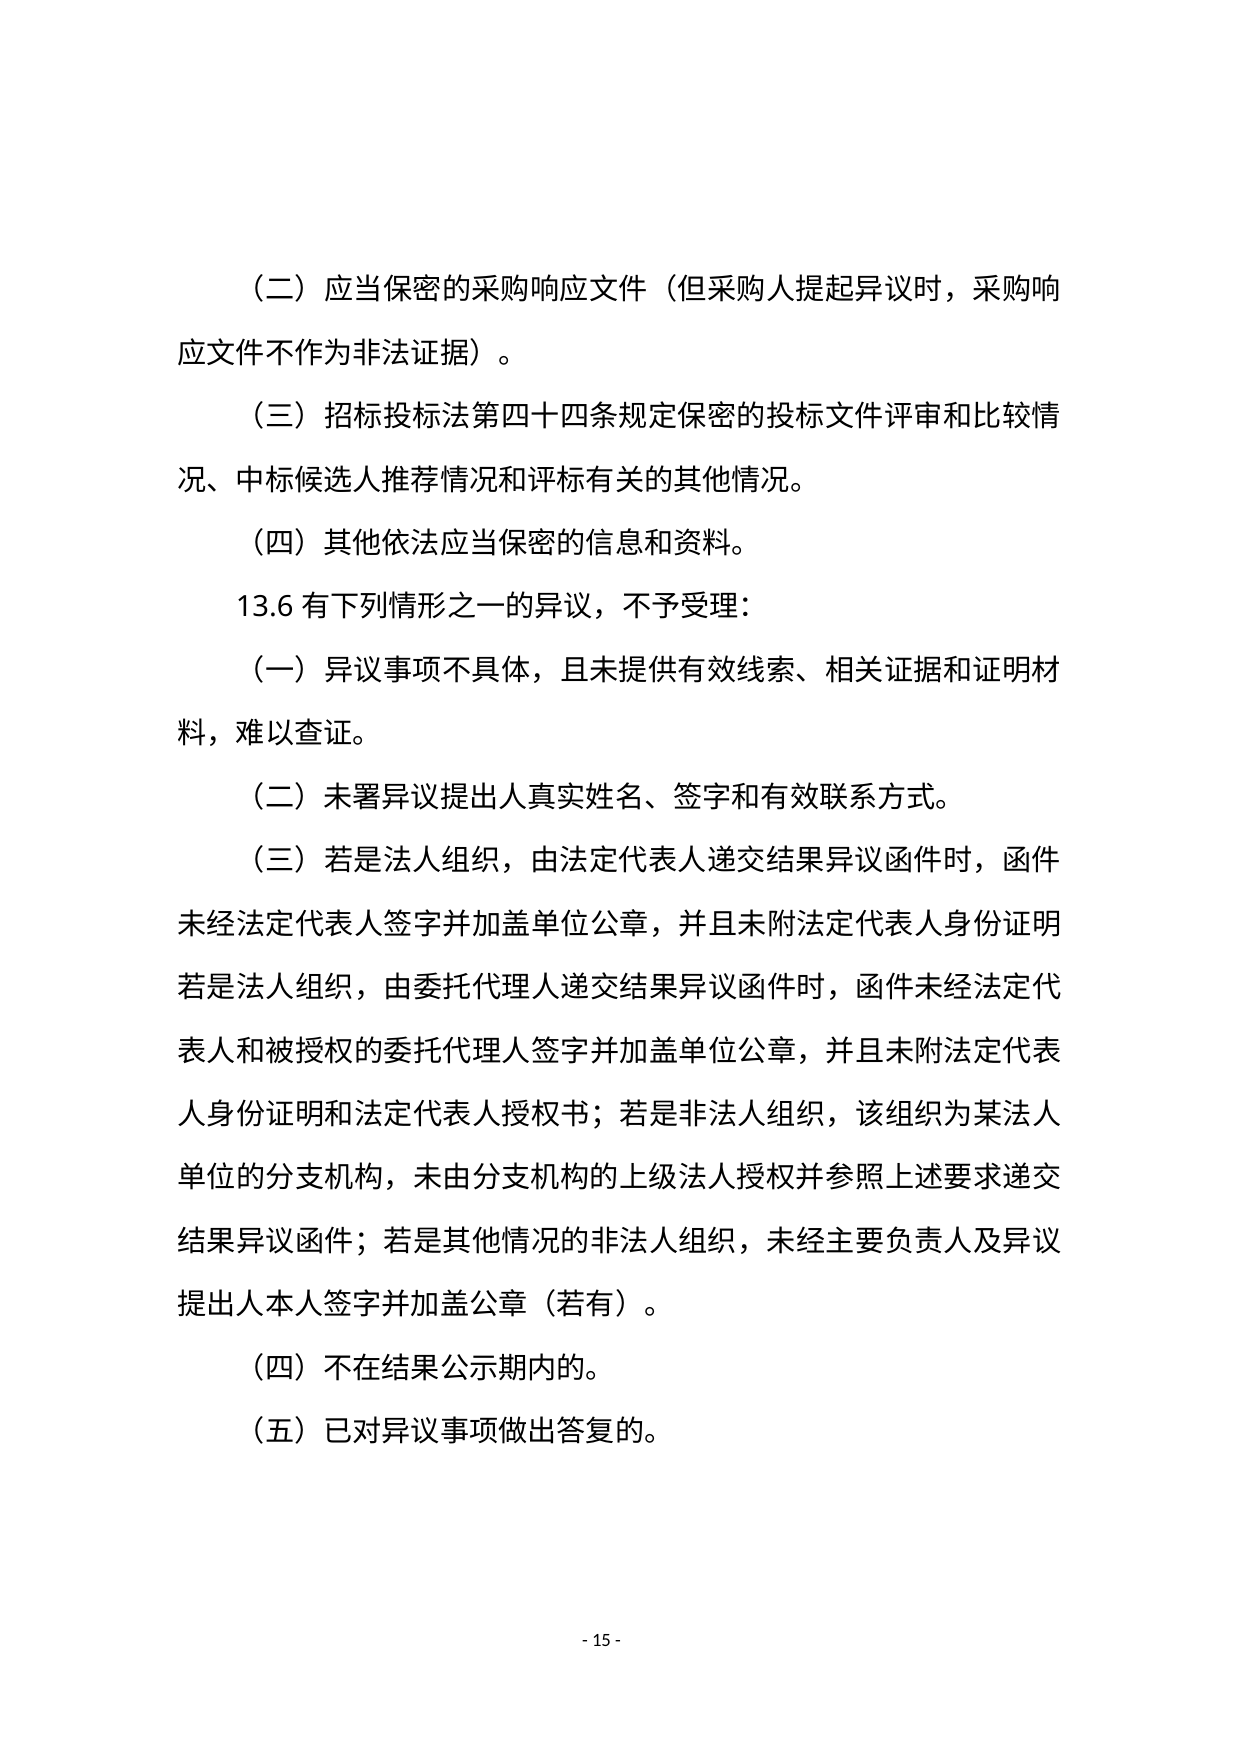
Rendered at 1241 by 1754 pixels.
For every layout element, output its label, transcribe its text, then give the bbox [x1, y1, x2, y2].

text （五）已对异议事项做出答复的。 [177, 1408, 1063, 1450]
text （二）应当保密的采购响应文件（但采购人提起异议时，采购响应文件不作为非法证据）。 [177, 266, 1063, 372]
text （三）招标投标法第四十四条规定保密的投标文件评审和比较情况、中标候选人推荐情况和评标有关的其他情况。 [177, 393, 1063, 498]
text （一）异议事项不具体，且未提供有效线索、相关证据和证明材料，难以查证。 [177, 647, 1063, 752]
text （四）不在结果公示期内的。 [177, 1344, 1063, 1387]
text （三）若是法人组织，由法定代表人递交结果异议函件时，函件未经法定代表人签字并加盖单位公章，并且未附法定代表人身份证明；若是法人组织，由委托代理人递交结果异议函件时，函件未经法定代表人和被授权的委托代理人签字并加盖单位公章，并且未附法定代表人身份证明和法定代表人授权书；若是非法人组织，该组织为某法人单位的分支机构，未由分支机构的上级法人授权并参照上述要求递交结果异议函件；若是其他情况的非法人组织，未经主要负责人及异议提出人本人签字并加盖公章（若有）。 [177, 837, 1063, 1323]
text 13.6 有下列情形之一的异议，不予受理： [177, 583, 1063, 625]
text （二）未署异议提出人真实姓名、签字和有效联系方式。 [177, 773, 1063, 816]
text （四）其他依法应当保密的信息和资料。 [177, 519, 1063, 562]
